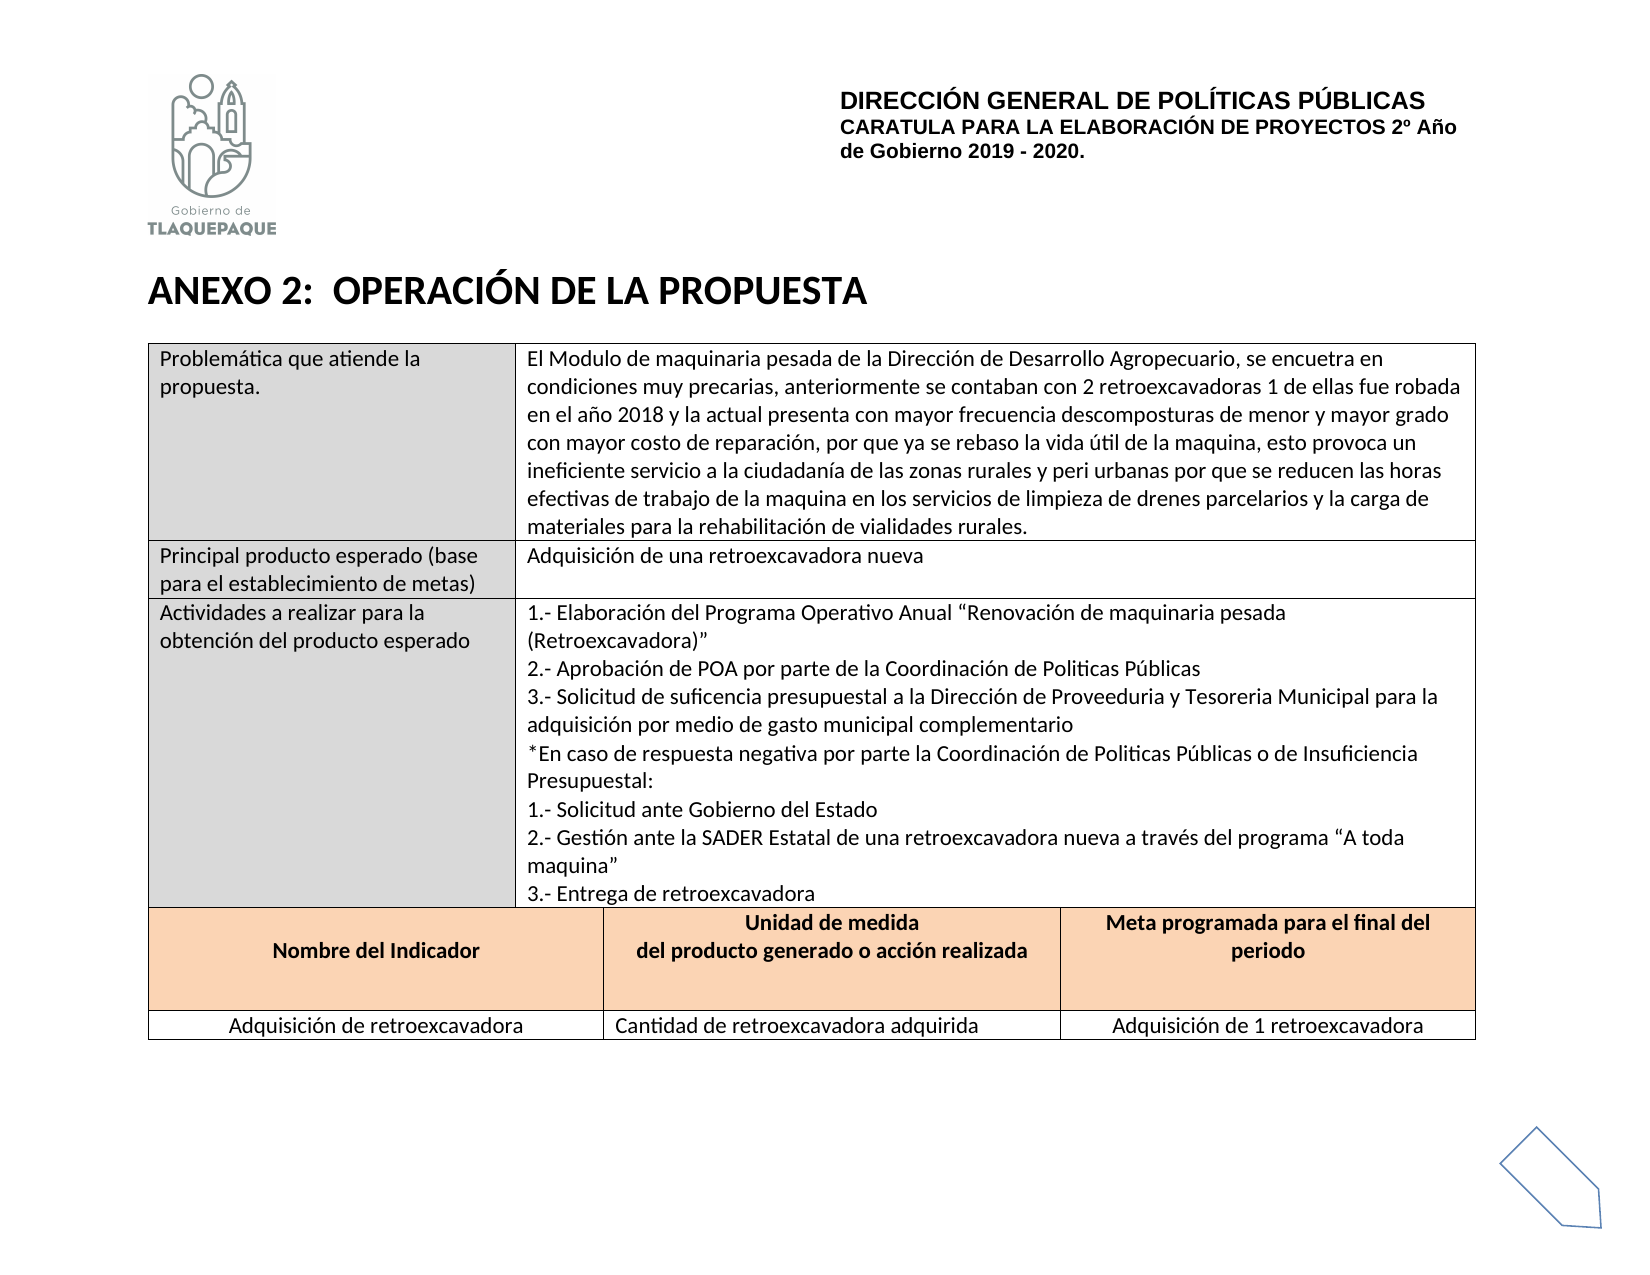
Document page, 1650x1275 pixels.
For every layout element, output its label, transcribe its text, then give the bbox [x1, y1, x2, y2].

table_cell Principal producto esperado (base para el establecimiento de metas) [149, 541, 515, 597]
table_cell Actividades a realizar para la obtención del producto esperado [149, 599, 515, 907]
table_header Problemática que atiende la propuesta. [149, 344, 515, 540]
table_cell Adquisición de una retroexcavadora nueva [516, 541, 1475, 597]
table_cell Cantidad de retroexcavadora adquirida [604, 1011, 1060, 1039]
table_cell Unidad de medida del producto generado o acción realizada [604, 908, 1060, 1010]
table_cell Adquisición de retroexcavadora [149, 1011, 603, 1039]
table_cell Meta programada para el final del periodo [1061, 908, 1475, 1010]
table_cell 1.- Elaboración del Programa Operativo Anual “Renovación de maquinaria pesada (Retroexcavadora)” 2.- Aprobación de POA por parte de la Coordinación de Politicas Públicas 3.- Solicitud de suficencia presupuestal a la Dirección de Proveeduria y Tesoreria Municipal para la adquisición por medio de gasto municipal complementario *En caso de respuesta negativa por parte la Coordinación de Politicas Públicas o de Insuficiencia Presupuestal: 1.- Solicitud ante Gobierno del Estado 2.- Gestión ante la SADER Estatal de una retroexcavadora nueva a través del programa “A toda maquina” 3.- Entrega de retroexcavadora [516, 599, 1475, 907]
table_cell Nombre del Indicador [149, 908, 603, 1010]
text ANEXO 2: OPERACIÓN DE LA PROPUESTA [148, 264, 1502, 315]
table_header El Modulo de maquinaria pesada de la Dirección de Desarrollo Agropecuario, se encuetra en condiciones muy precarias, anteriormente se contaban con 2 retroexcavadoras 1 de ellas fue robada en el año 2018 y la actual presenta con mayor frecuencia descomposturas de menor y mayor grado con mayor costo de reparación, por que ya se rebaso la vida útil de la maquina, esto provoca un ineficiente servicio a la ciudadanía de las zonas rurales y peri urbanas por que se reducen las horas efectivas de trabajo de la maquina en los servicios de limpieza de drenes parcelarios y la carga de materiales para la rehabilitación de vialidades rurales. [516, 344, 1475, 540]
picture [147, 74, 276, 236]
table_cell Adquisición de 1 retroexcavadora [1061, 1011, 1475, 1039]
